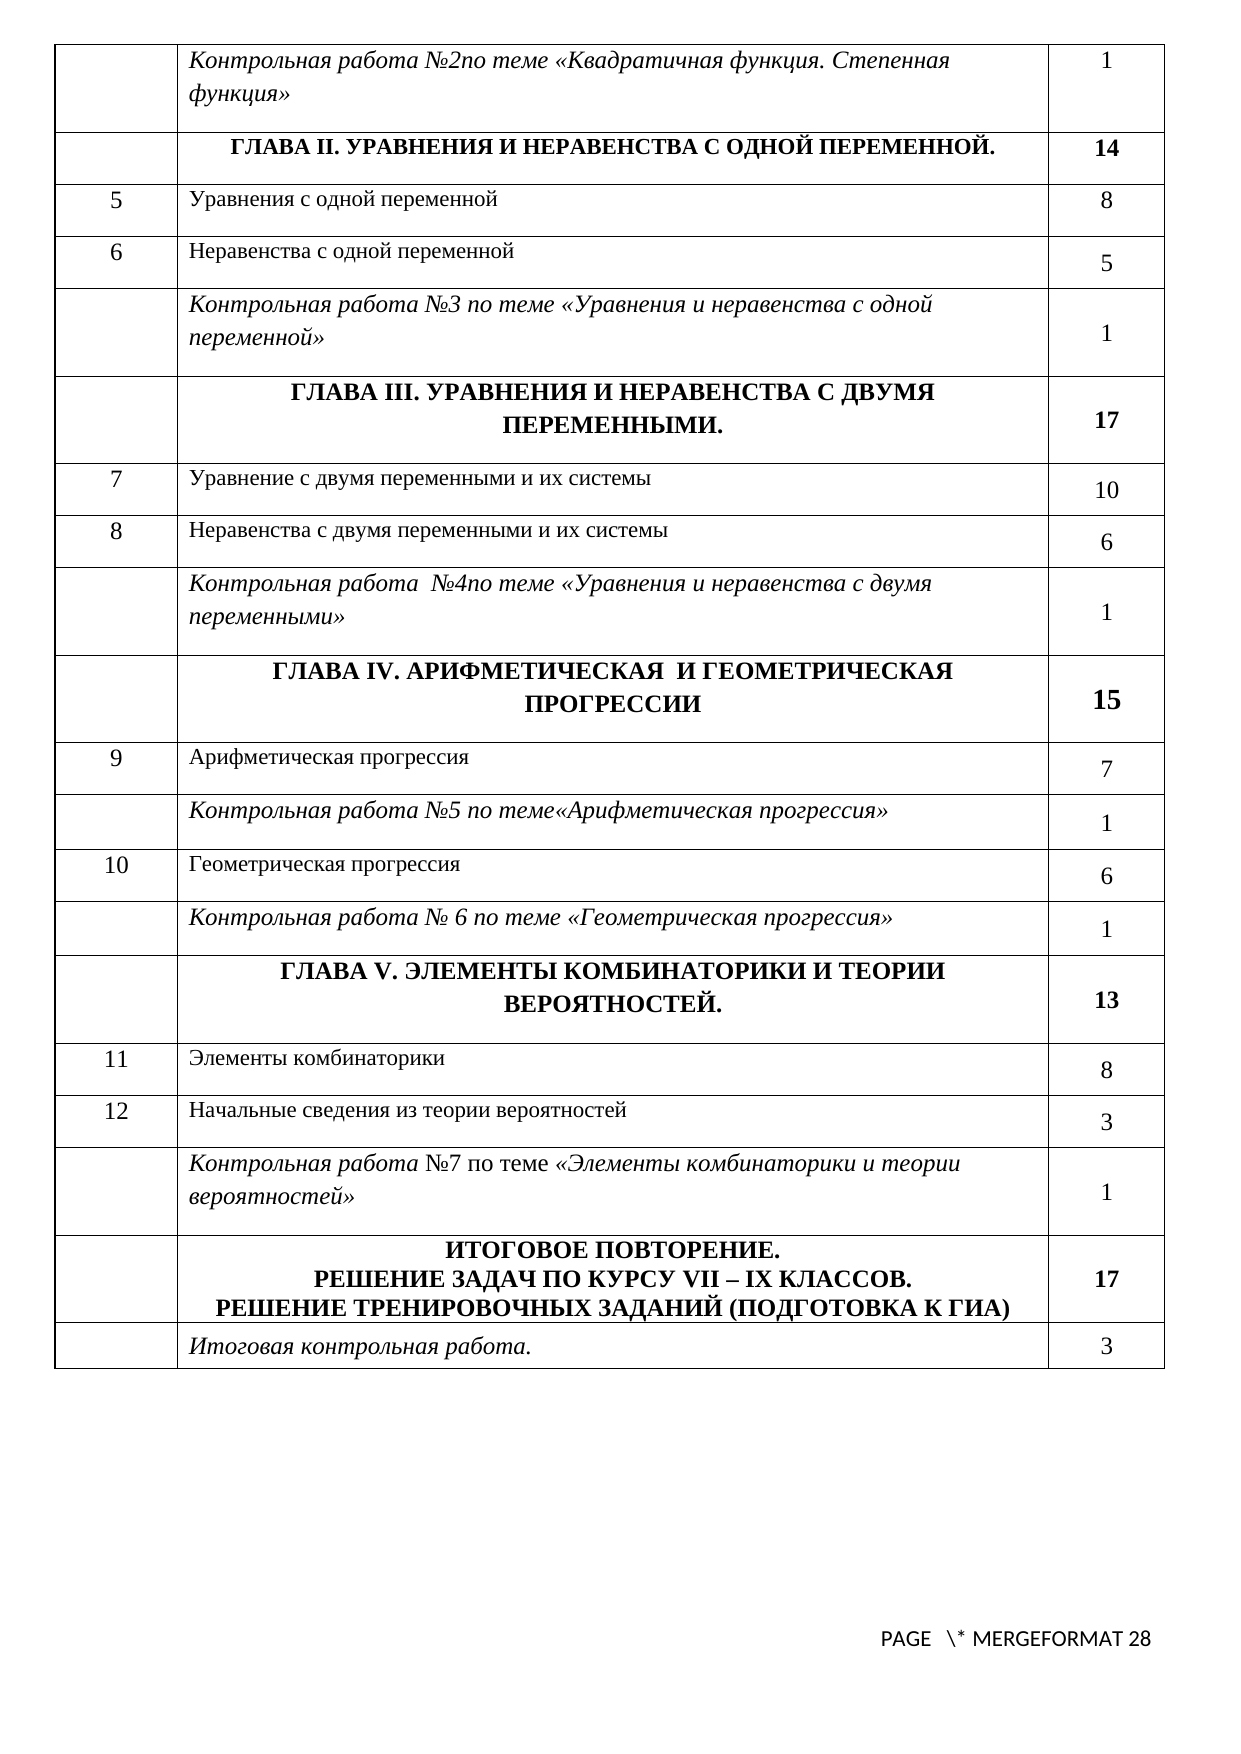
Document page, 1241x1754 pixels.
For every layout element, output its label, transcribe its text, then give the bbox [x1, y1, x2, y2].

table_cell ГЛАВА V. ЭЛЕМЕНТЫ КОМБИНАТОРИКИ И ТЕОРИИ ВЕРОЯТНОСТЕЙ. [178, 956, 1048, 1043]
table_cell 10 [56, 850, 177, 901]
table_cell Неравенства с двумя переменными и их системы [178, 516, 1048, 567]
table_cell 1 [1049, 289, 1164, 376]
table_cell Уравнение с двумя переменными и их системы [178, 464, 1048, 515]
table_cell 9 [56, 743, 177, 794]
table_cell [56, 956, 177, 1043]
table_cell ГЛАВА IV. АРИФМЕТИЧЕСКАЯ И ГЕОМЕТРИЧЕСКАЯ ПРОГРЕССИИ [178, 656, 1048, 742]
table_cell 10 [1049, 464, 1164, 515]
table_cell ИТОГОВОЕ ПОВТОРЕНИЕ. РЕШЕНИЕ ЗАДАЧ ПО КУРСУ VII – IX КЛАССОВ. Решение тренировочных заданий (подготовка к ГИА) [178, 1236, 1048, 1322]
table_cell Начальные сведения из теории вероятностей [178, 1096, 1048, 1147]
table_cell 1 [1049, 795, 1164, 849]
table_cell [56, 1236, 177, 1322]
table_cell Уравнения с одной переменной [178, 185, 1048, 236]
table_cell 6 [1049, 850, 1164, 901]
table_cell 17 [1049, 1236, 1164, 1322]
table_cell 8 [56, 516, 177, 567]
table_cell 13 [1049, 956, 1164, 1043]
table_cell 7 [1049, 743, 1164, 794]
table_cell 12 [56, 1096, 177, 1147]
table_cell 17 [1049, 377, 1164, 463]
table_cell Арифметическая прогрессия [178, 743, 1048, 794]
table_cell Неравенства с одной переменной [178, 237, 1048, 288]
table_cell 1 [1049, 902, 1164, 955]
table_cell 5 [56, 185, 177, 236]
table_cell [56, 1323, 177, 1368]
table_cell Контрольная работа №2по теме «Квадратичная функция. Степенная функция» [178, 45, 1048, 132]
table_cell 14 [1049, 133, 1164, 184]
table_cell 15 [1049, 656, 1164, 742]
table_cell 3 [1049, 1096, 1164, 1147]
table_cell Итоговая контрольная работа. [178, 1323, 1048, 1368]
table_cell 1 [1049, 45, 1164, 132]
table_cell 6 [56, 237, 177, 288]
table_cell [56, 377, 177, 463]
table_cell [56, 568, 177, 655]
table_cell Контрольная работа №7 по теме «Элементы комбинаторики и теории вероятностей» [178, 1148, 1048, 1234]
table_cell ГЛАВА II. УРАВНЕНИЯ И НЕРАВЕНСТВА С ОДНОЙ ПЕРЕМЕННОЙ. [178, 133, 1048, 184]
table_cell [56, 1148, 177, 1234]
table_cell 1 [1049, 1148, 1164, 1234]
table_cell Контрольная работа №4по теме «Уравнения и неравенства с двумя переменными» [178, 568, 1048, 655]
table_cell 3 [1049, 1323, 1164, 1368]
table_cell [56, 133, 177, 184]
table_cell [56, 289, 177, 376]
table_cell [56, 656, 177, 742]
table_cell [56, 45, 177, 132]
table_cell Контрольная работа №3 по теме «Уравнения и неравенства с одной переменной» [178, 289, 1048, 376]
table_cell 6 [1049, 516, 1164, 567]
table_cell Контрольная работа №5 по теме«Арифметическая прогрессия» [178, 795, 1048, 849]
table_cell 8 [1049, 1044, 1164, 1095]
table_cell 5 [1049, 237, 1164, 288]
table_cell [56, 902, 177, 955]
table_cell 7 [56, 464, 177, 515]
table_cell 1 [1049, 568, 1164, 655]
table_cell Геометрическая прогрессия [178, 850, 1048, 901]
table_cell [56, 795, 177, 849]
table_cell 8 [1049, 185, 1164, 236]
table_cell Контрольная работа № 6 по теме «Геометрическая прогрессия» [178, 902, 1048, 955]
table_cell ГЛАВА III. УРАВНЕНИЯ И НЕРАВЕНСТВА С ДВУМЯ ПЕРЕМЕННЫМИ. [178, 377, 1048, 463]
table_cell 11 [56, 1044, 177, 1095]
table_cell Элементы комбинаторики [178, 1044, 1048, 1095]
